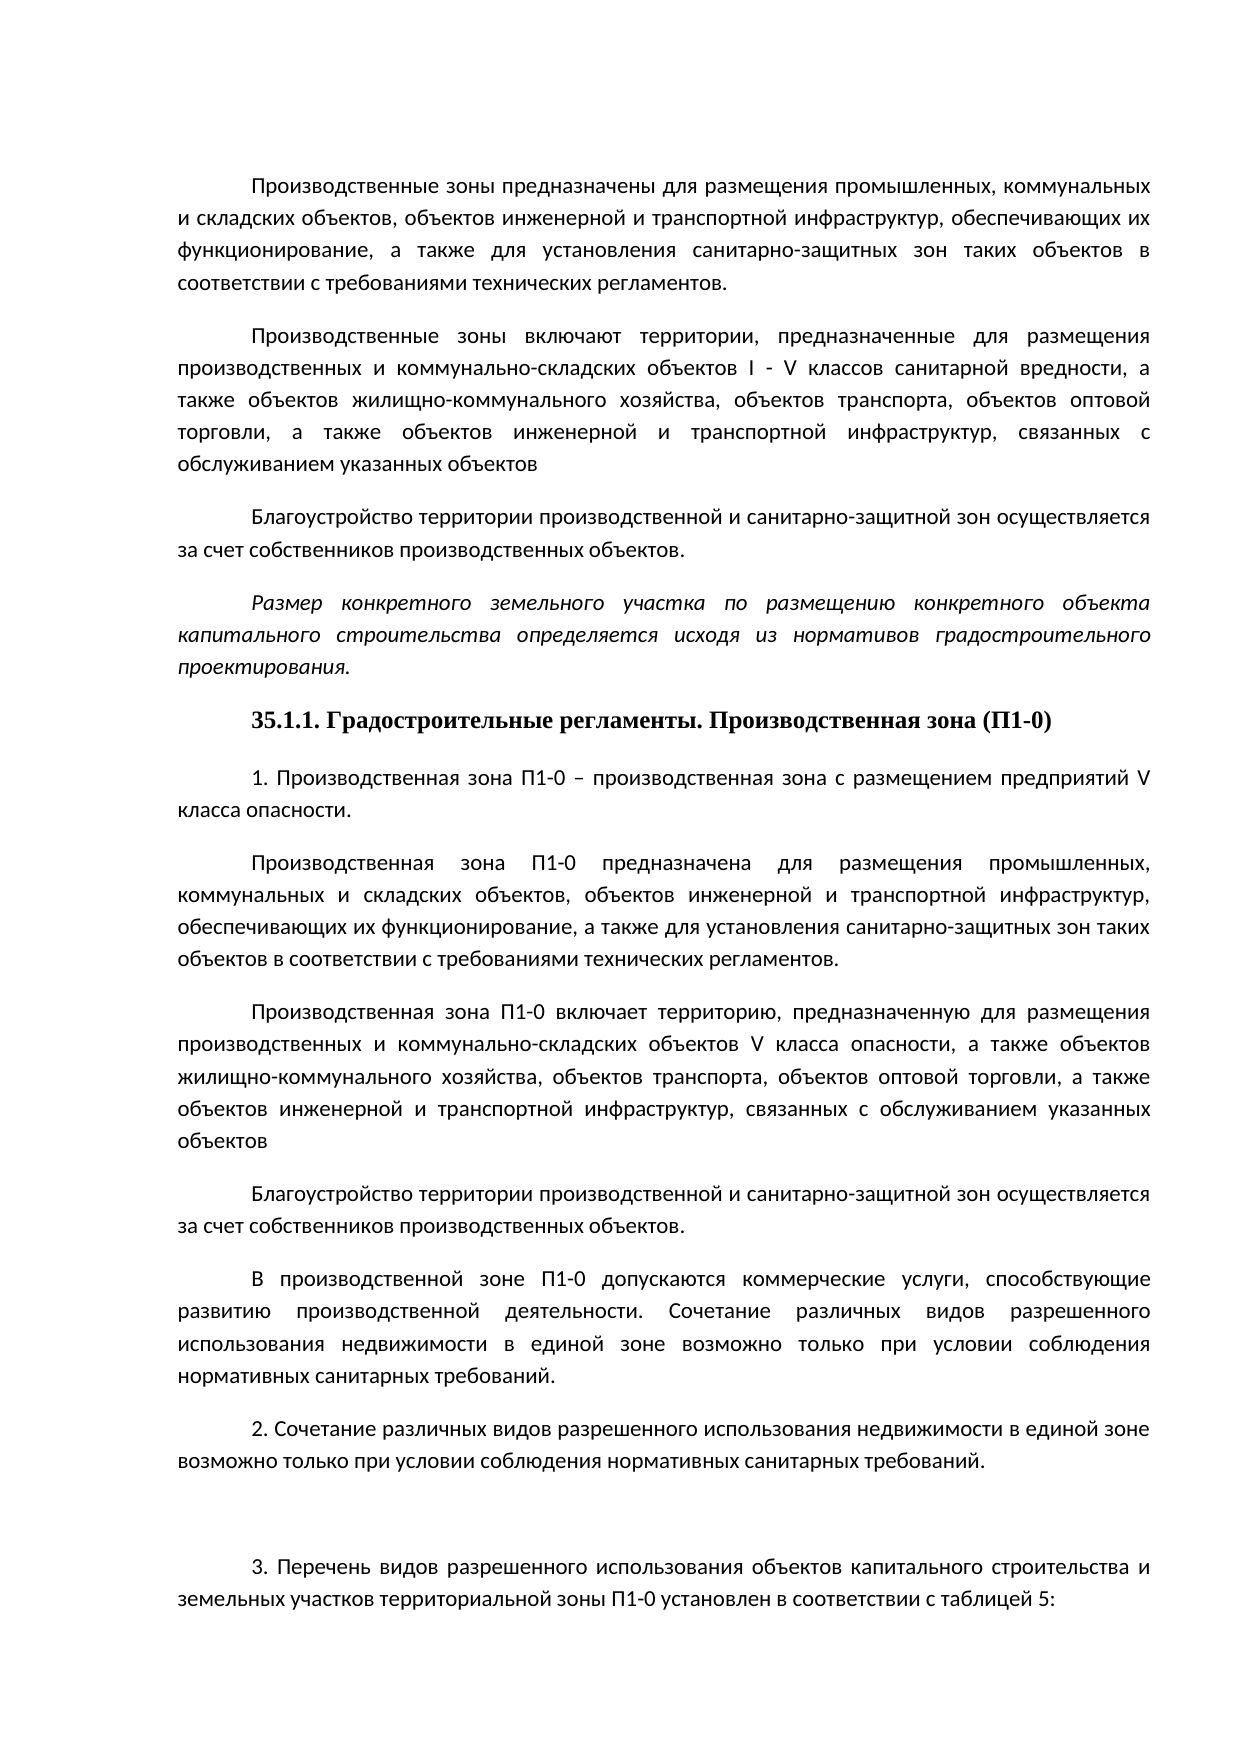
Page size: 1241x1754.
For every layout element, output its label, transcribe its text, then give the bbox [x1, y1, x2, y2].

text 1. Производственная зона П1-0 – производственная зона c размещением предприятий V класса опасности. [177, 763, 1152, 823]
text 35.1.1. Градостроительные регламенты. Производственная зона (П1-0) [177, 705, 1152, 734]
text Благоустройство территории производственной и санитарно-защитной зон осуществляется за счет собственников производственных объектов. [177, 502, 1152, 563]
text Производственные зоны предназначены для размещения промышленных, коммунальных и складских объектов, объектов инженерной и транспортной инфраструктур, обеспечивающих их функционирование, а также для установления санитарно-защитных зон таких объектов в соответствии с требованиями технических регламентов. [177, 171, 1152, 296]
text Производственная зона П1-0 предназначена для размещения промышленных, коммунальных и складских объектов, объектов инженерной и транспортной инфраструктур, обеспечивающих их функционирование, а также для установления санитарно-защитных зон таких объектов в соответствии с требованиями технических регламентов. [177, 848, 1152, 972]
text Размер конкретного земельного участка по размещению конкретного объекта капитального строительства определяется исходя из нормативов градостроительного проектирования. [177, 588, 1152, 680]
text 2. Сочетание различных видов разрешенного использования недвижимости в единой зоне возможно только при условии соблюдения нормативных санитарных требований. [177, 1414, 1152, 1474]
text Производственная зона П1-0 включает территорию, предназначенную для размещения производственных и коммунально-складских объектов V класса опасности, а также объектов жилищно-коммунального хозяйства, объектов транспорта, объектов оптовой торговли, а также объектов инженерной и транспортной инфраструктур, связанных с обслуживанием указанных объектов [177, 997, 1152, 1154]
text Благоустройство территории производственной и санитарно-защитной зон осуществляется за счет собственников производственных объектов. [177, 1179, 1152, 1239]
text В производственной зоне П1-0 допускаются коммерческие услуги, способствующие развитию производственной деятельности. Сочетание различных видов разрешенного использования недвижимости в единой зоне возможно только при условии соблюдения нормативных санитарных требований. [177, 1264, 1152, 1389]
text 3. Перечень видов разрешенного использования объектов капитального строительства и земельных участков территориальной зоны П1-0 установлен в соответствии с таблицей 5: [177, 1552, 1152, 1612]
text Производственные зоны включают территории, предназначенные для размещения производственных и коммунально-складских объектов I - V классов санитарной вредности, а также объектов жилищно-коммунального хозяйства, объектов транспорта, объектов оптовой торговли, а также объектов инженерной и транспортной инфраструктур, связанных с обслуживанием указанных объектов [177, 321, 1152, 477]
